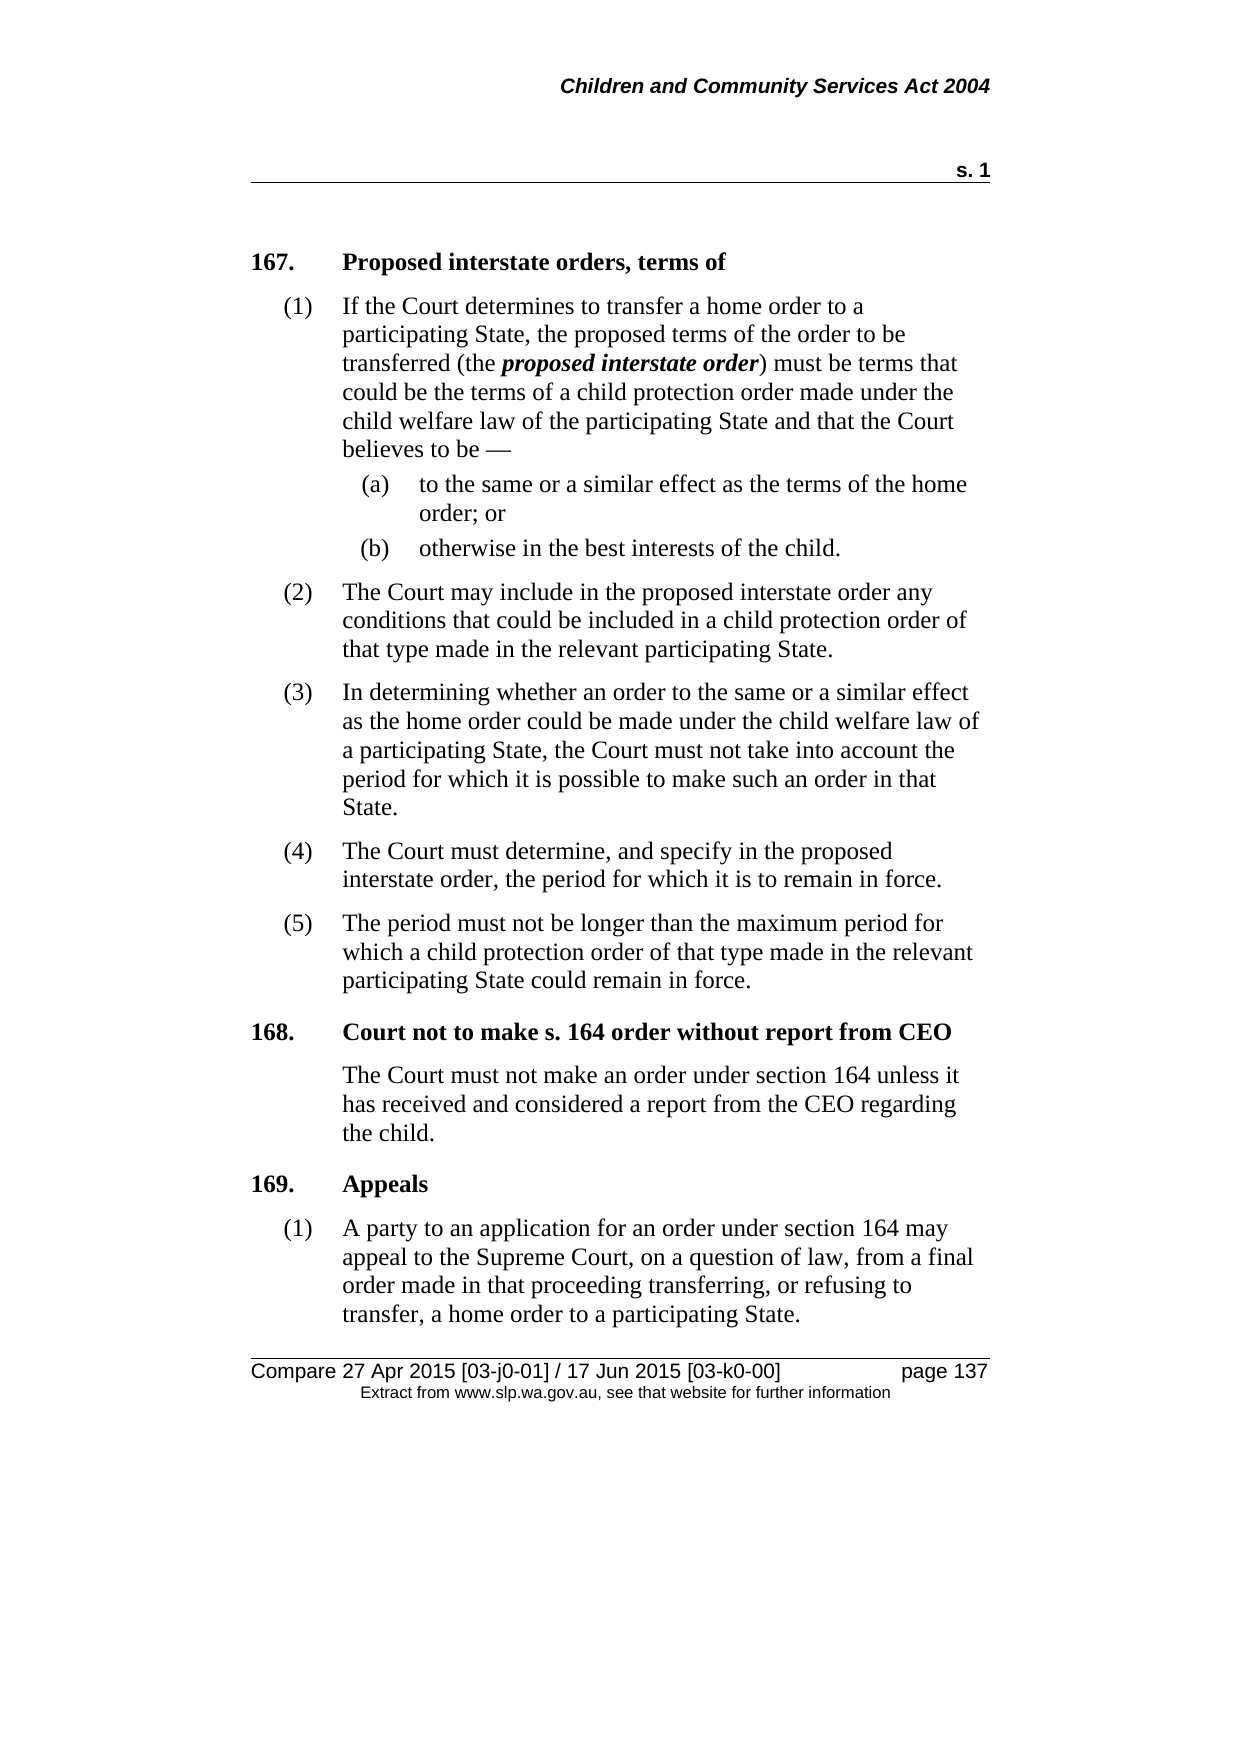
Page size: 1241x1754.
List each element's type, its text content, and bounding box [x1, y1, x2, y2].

subtitle 169. Appeals [251, 1169, 990, 1198]
text (4) The Court must determine, and specify in the proposed interstate order, the period for which it is to remain in force. [251, 836, 990, 893]
text (2) The Court may include in the proposed interstate order any conditions that could be included in a child protection order of that type made in the relevant participating State. [251, 577, 990, 663]
text (1) A party to an application for an order under section 164 may appeal to the Supreme Court, on a question of law, from a final order made in that proceeding transferring, or refusing to transfer, a home order to a participating State. [251, 1213, 990, 1328]
text (5) The period must not be longer than the maximum period for which a child protection order of that type made in the relevant participating State could remain in force. [251, 908, 990, 994]
text (3) In determining whether an order to the same or a similar effect as the home order could be made under the child welfare law of a participating State, the Court must not take into account the period for which it is possible to make such an order in that State. [251, 677, 990, 821]
subtitle 167. Proposed interstate orders, terms of [251, 247, 990, 276]
text (1) If the Court determines to transfer a home order to a participating State, the proposed terms of the order to be transferred (the proposed interstate order) must be terms that could be the terms of a child protection order made under the child welfare law of the participating State and that the Court believes to be — [251, 291, 990, 463]
text The Court must not make an order under section 164 unless it has received and considered a report from the CEO regarding the child. [251, 1060, 990, 1147]
subtitle 168. Court not to make s. 164 order without report from CEO [251, 1017, 990, 1046]
text (a) to the same or a similar effect as the terms of the home order; or [251, 469, 990, 527]
text (b) otherwise in the best interests of the child. [251, 533, 990, 562]
